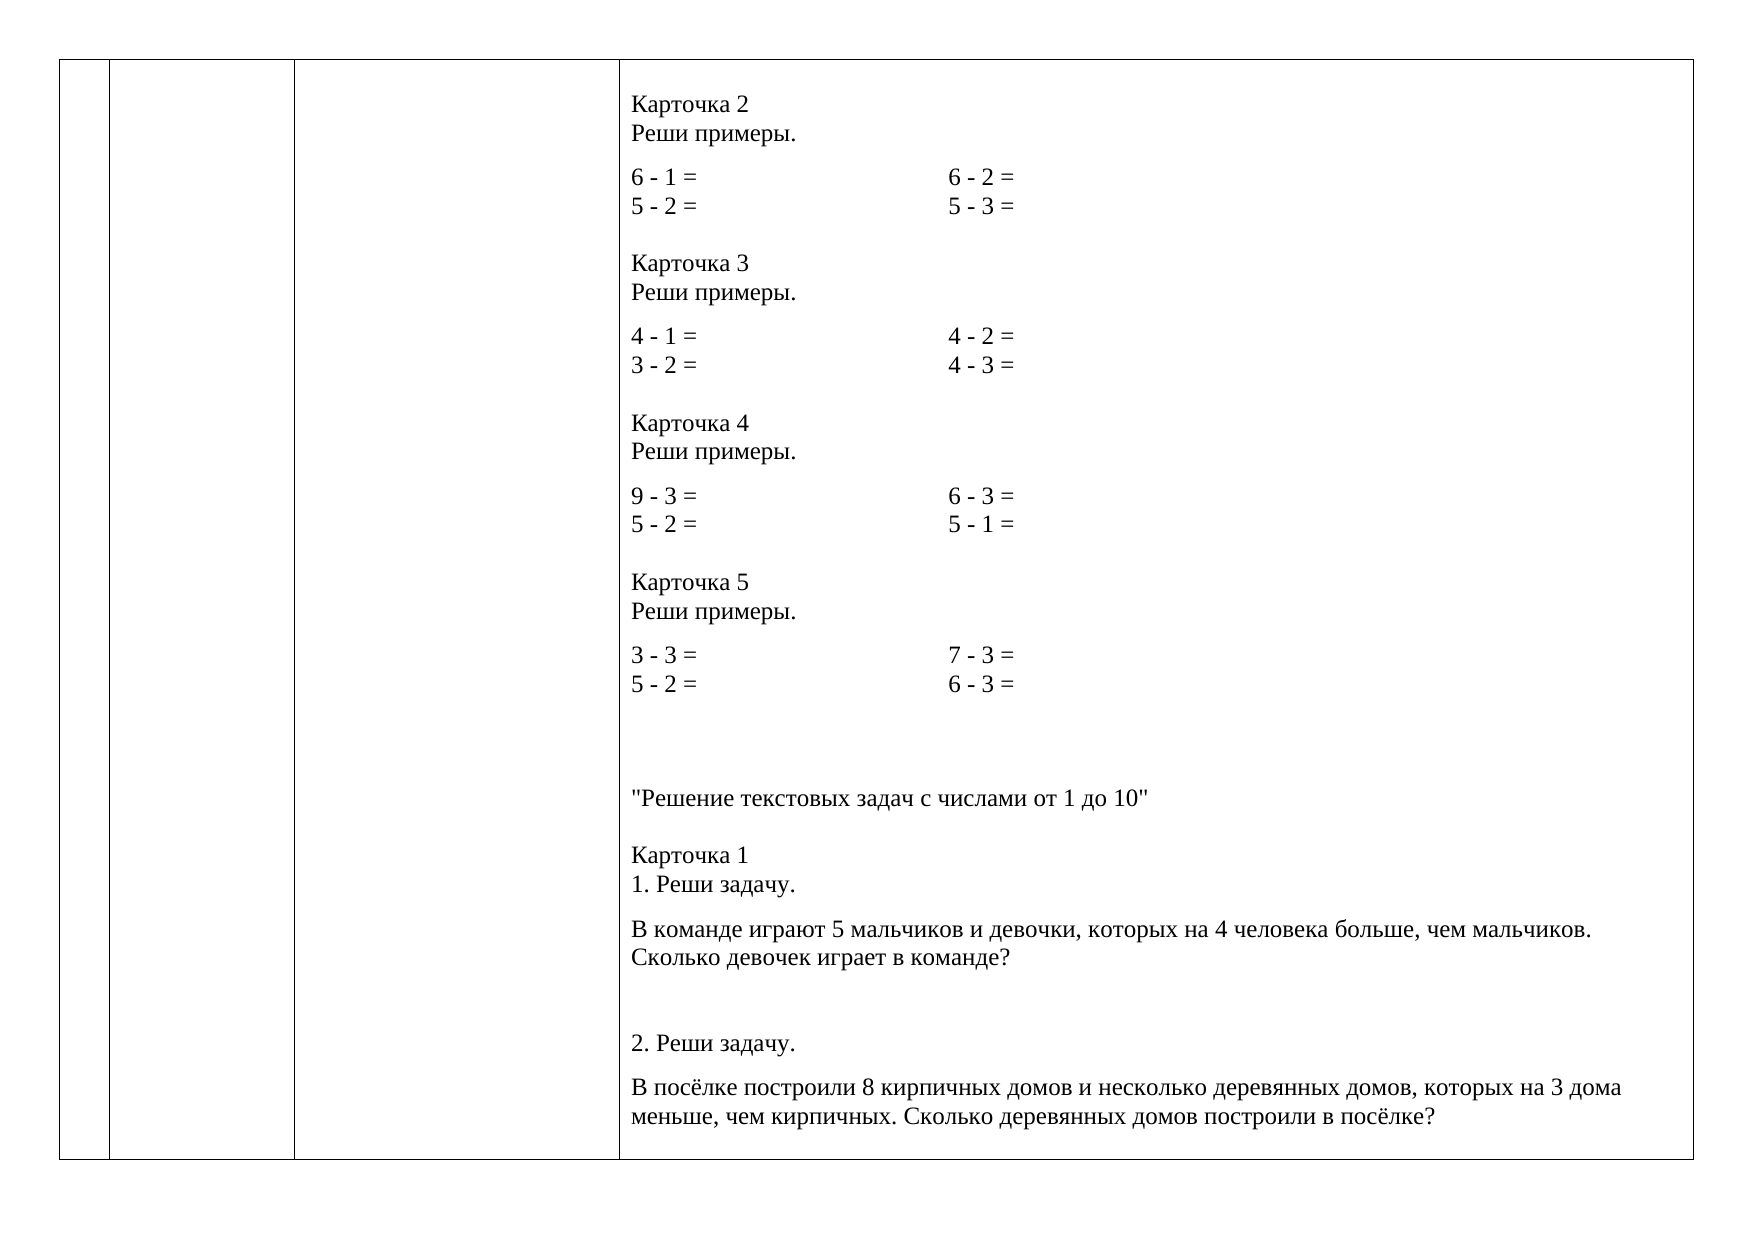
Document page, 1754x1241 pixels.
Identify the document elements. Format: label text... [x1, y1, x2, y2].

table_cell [110, 60, 294, 1159]
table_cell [295, 60, 619, 1159]
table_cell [620, 60, 1693, 1159]
table_cell 3 [60, 60, 109, 1159]
